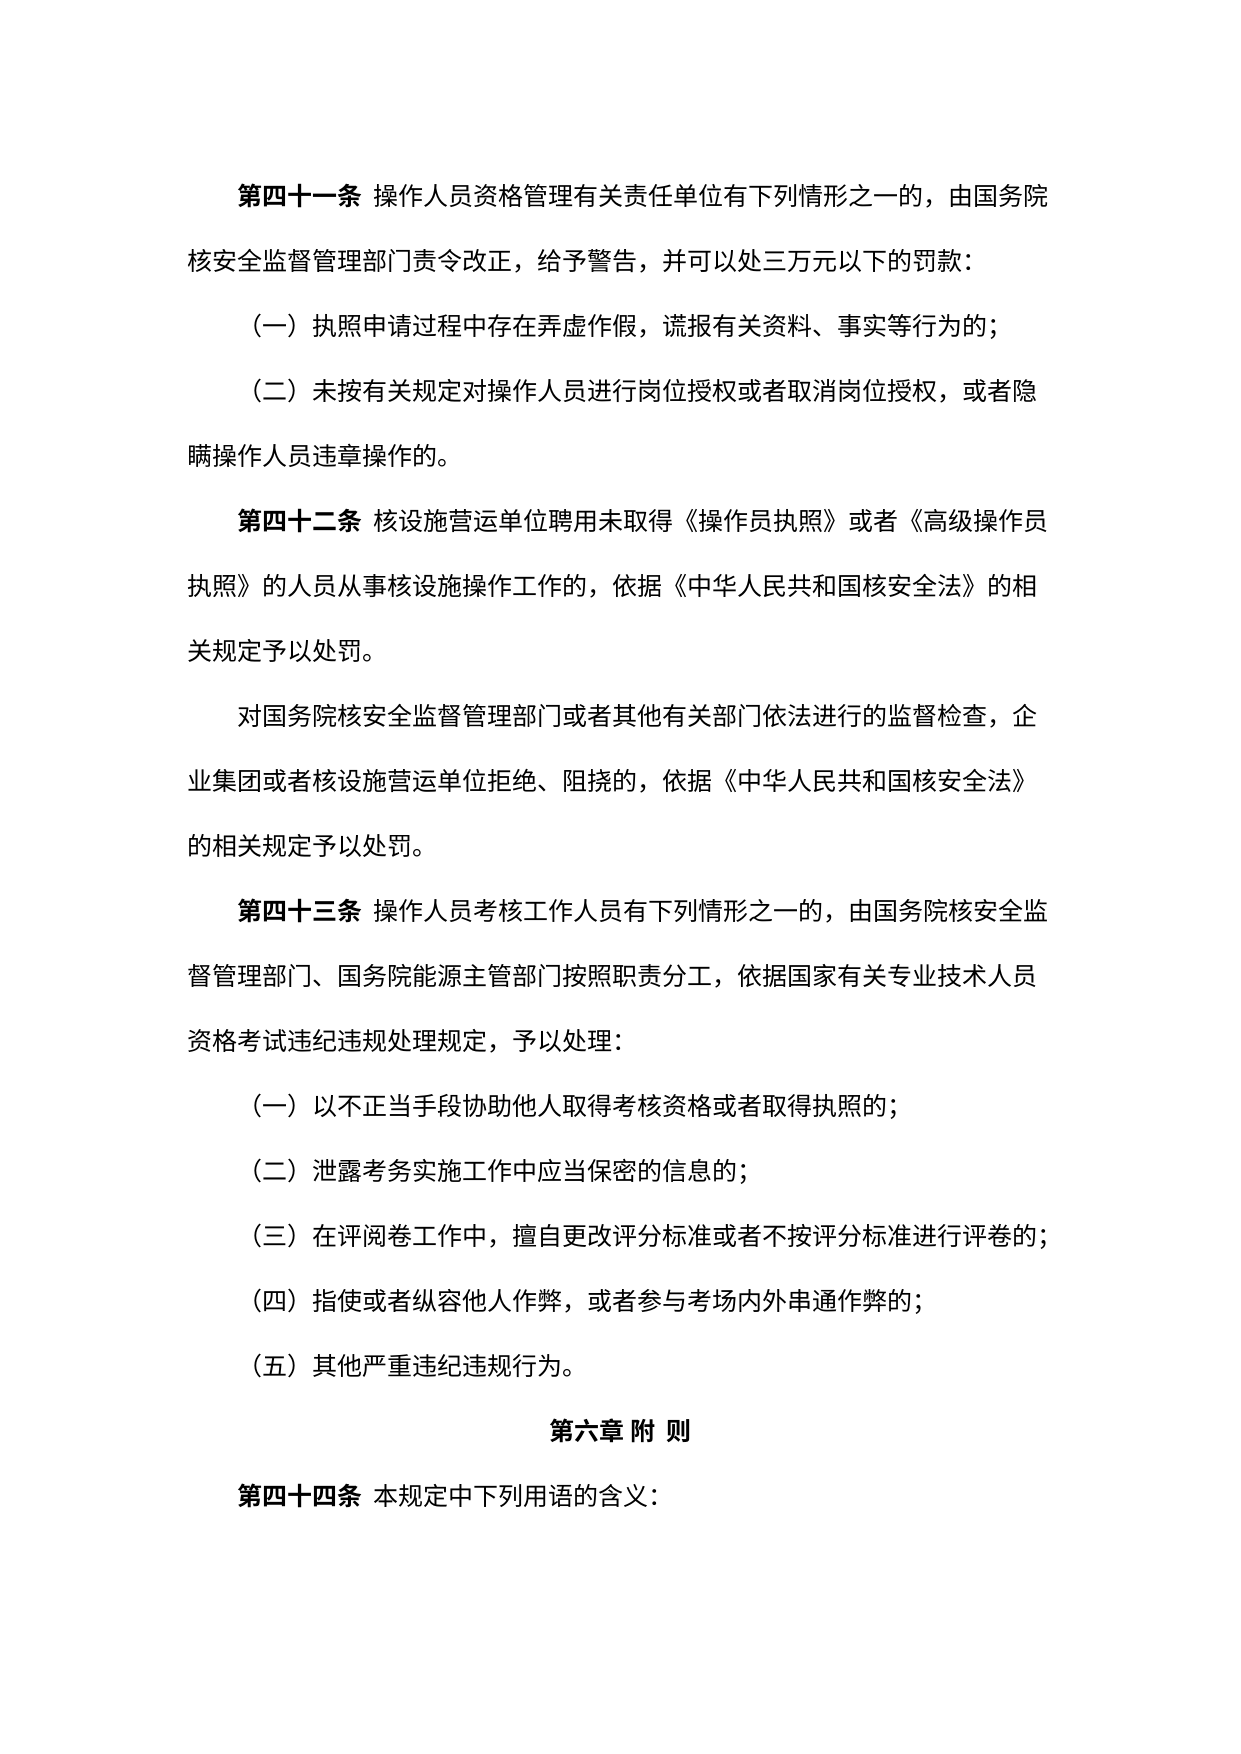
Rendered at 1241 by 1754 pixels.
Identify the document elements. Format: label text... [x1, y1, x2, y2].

text 第四十四条 本规定中下列用语的含义： [187, 1462, 1053, 1527]
text （一）执照申请过程中存在弄虚作假，谎报有关资料、事实等行为的； [187, 292, 1053, 357]
text （一）以不正当手段协助他人取得考核资格或者取得执照的； [187, 1072, 1053, 1137]
text （五）其他严重违纪违规行为。 [187, 1332, 1053, 1397]
text （二）泄露考务实施工作中应当保密的信息的； [187, 1137, 1053, 1202]
text 对国务院核安全监督管理部门或者其他有关部门依法进行的监督检查，企业集团或者核设施营运单位拒绝、阻挠的，依据《中华人民共和国核安全法》的相关规定予以处罚。 [187, 682, 1053, 877]
text 第四十二条 核设施营运单位聘用未取得《操作员执照》或者《高级操作员执照》的人员从事核设施操作工作的，依据《中华人民共和国核安全法》的相关规定予以处罚。 [187, 487, 1053, 682]
text （四）指使或者纵容他人作弊，或者参与考场内外串通作弊的； [187, 1267, 1053, 1332]
text （三）在评阅卷工作中，擅自更改评分标准或者不按评分标准进行评卷的； [187, 1202, 1053, 1267]
text 第四十一条 操作人员资格管理有关责任单位有下列情形之一的，由国务院核安全监督管理部门责令改正，给予警告，并可以处三万元以下的罚款： [187, 162, 1053, 292]
text （二）未按有关规定对操作人员进行岗位授权或者取消岗位授权，或者隐瞒操作人员违章操作的。 [187, 357, 1053, 487]
text 第四十三条 操作人员考核工作人员有下列情形之一的，由国务院核安全监督管理部门、国务院能源主管部门按照职责分工，依据国家有关专业技术人员资格考试违纪违规处理规定，予以处理： [187, 877, 1053, 1072]
text 第六章 附 则 [187, 1397, 1053, 1462]
